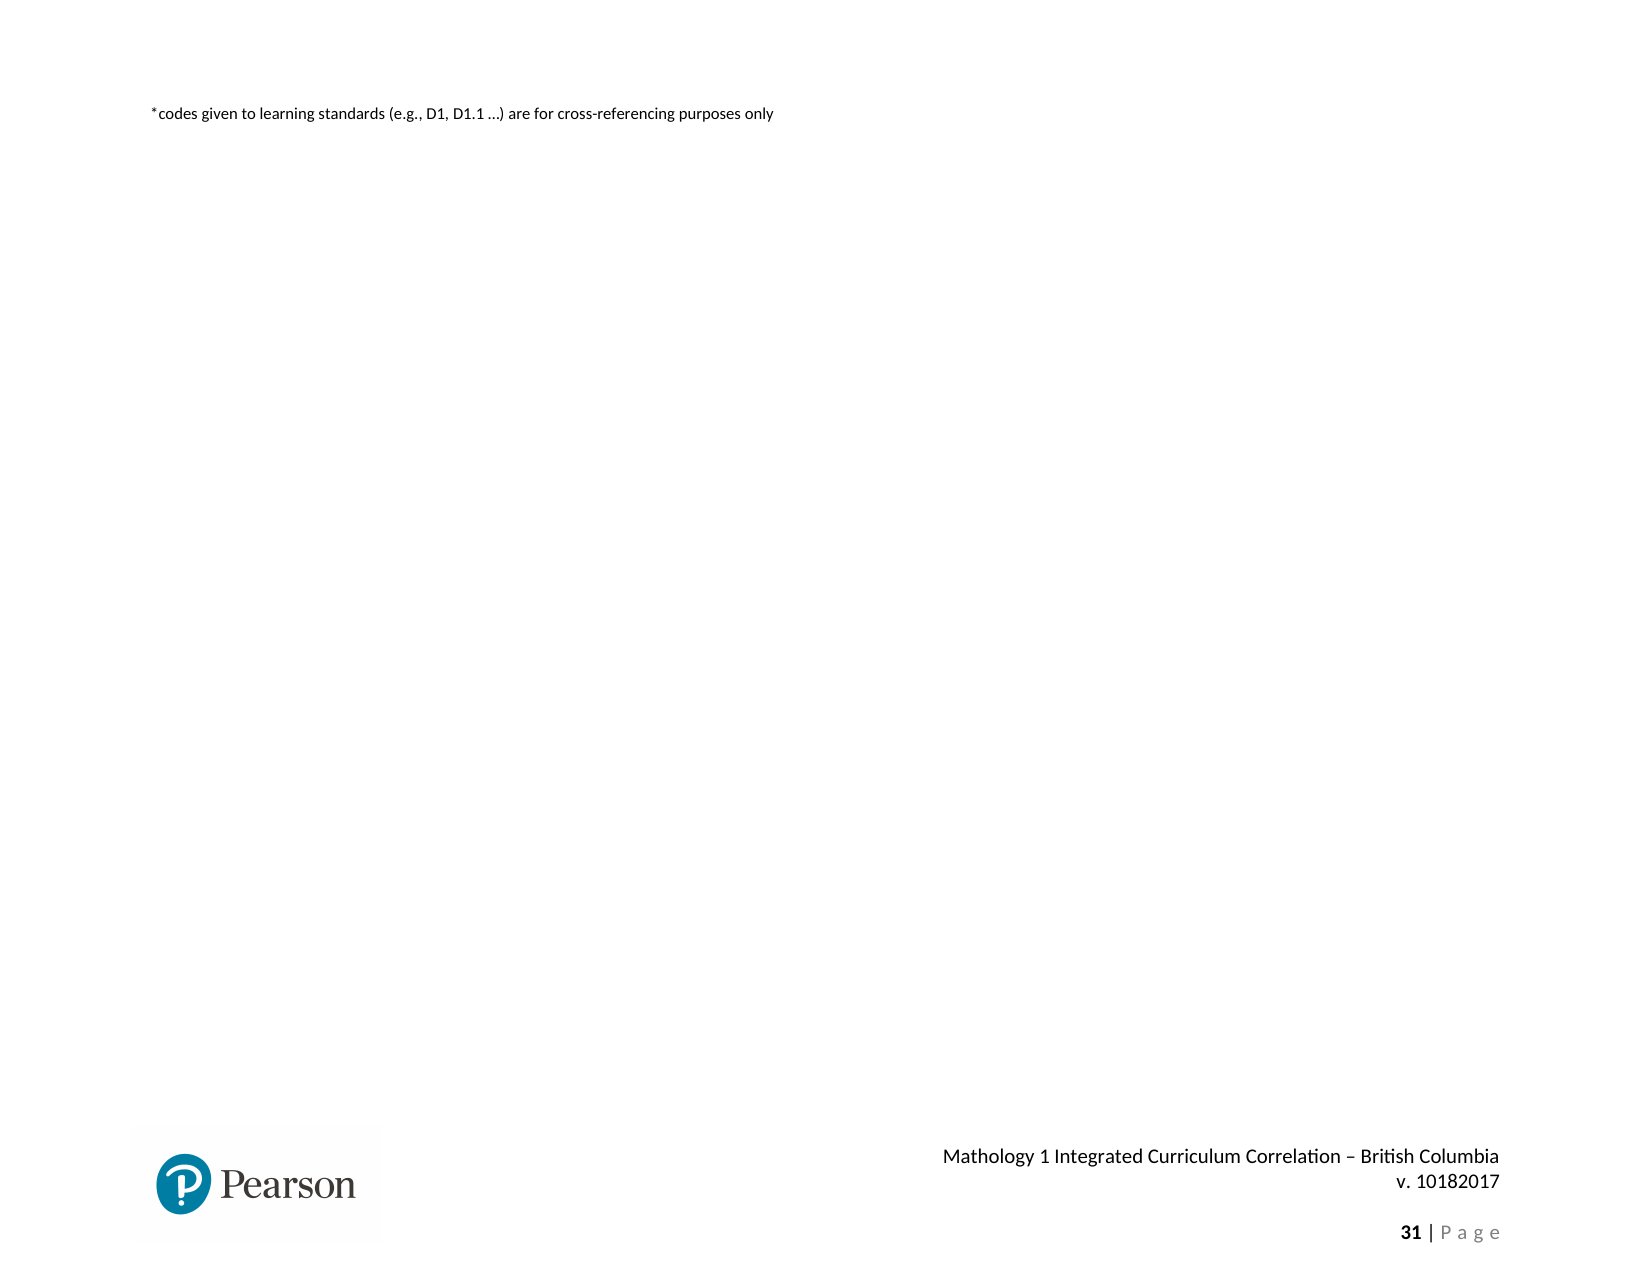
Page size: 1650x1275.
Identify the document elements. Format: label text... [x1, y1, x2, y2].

picture [129, 1126, 383, 1242]
text *codes given to learning standards (e.g., D1, D1.1 …) are for cross-referencing purposes only [150, 103, 1500, 124]
